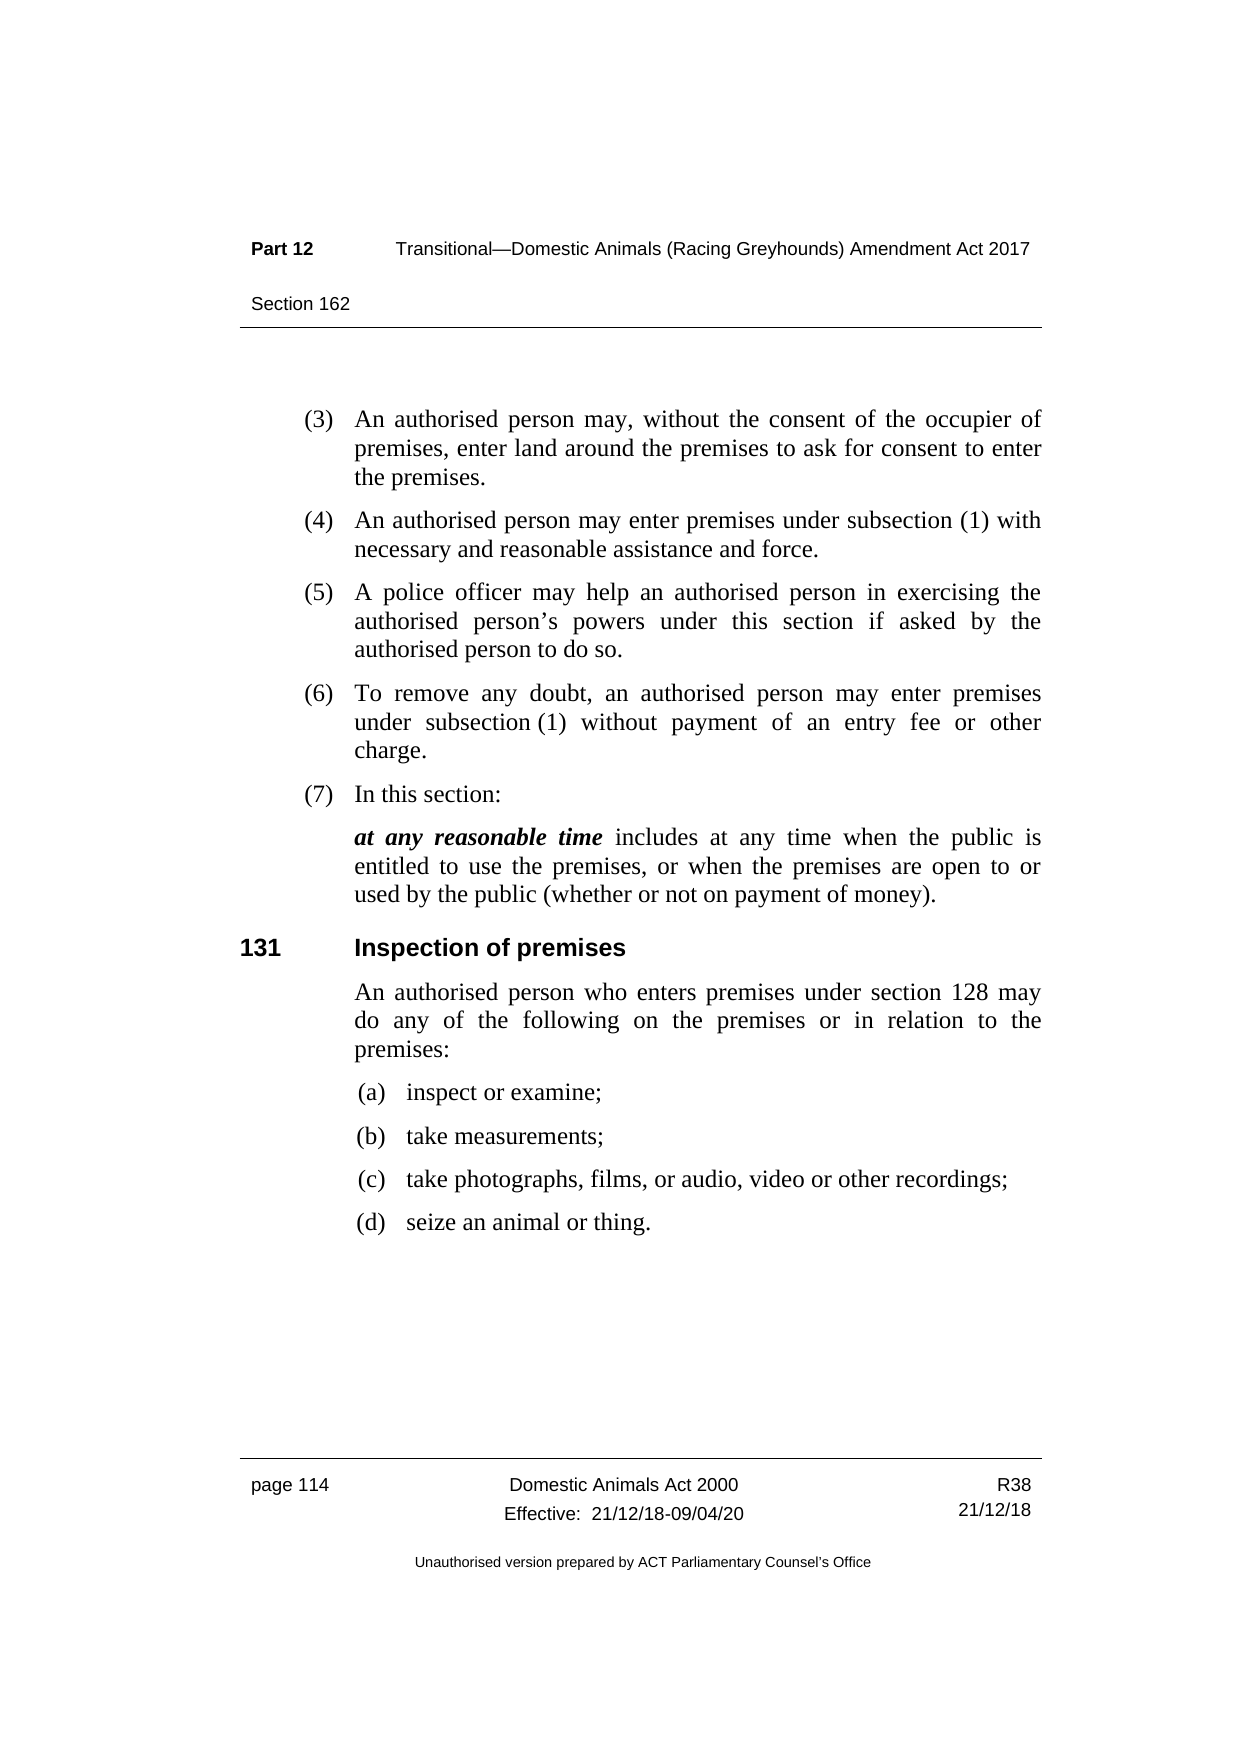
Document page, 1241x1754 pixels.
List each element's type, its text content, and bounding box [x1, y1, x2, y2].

text (4) An authorised person may enter premises under subsection (1) with necessary and reasonable assistance and force. [239, 505, 1042, 562]
text (c) take photographs, films, or audio, video or other recordings; [239, 1164, 1042, 1193]
text (5) A police officer may help an authorised person in exercising the authorised person’s powers under this section if asked by the authorised person to do so. [239, 577, 1042, 663]
text (b) take measurements; [239, 1121, 1042, 1149]
text (3) An authorised person may, without the consent of the occupier of premises, enter land around the premises to ask for consent to enter the premises. [239, 404, 1042, 490]
text (a) inspect or examine; [239, 1077, 1042, 1106]
text (6) To remove any doubt, an authorised person may enter premises under subsection (1) without payment of an entry fee or other charge. [239, 678, 1042, 764]
text (d) seize an animal or thing. [239, 1207, 1042, 1236]
text at any reasonable time includes at any time when the public is entitled to use the premises, or when the premises are open to or used by the public (whether or not on payment of money). [354, 822, 1042, 908]
text 131 Inspection of premises [239, 933, 1042, 962]
text (7) In this section: [239, 779, 1042, 807]
text An authorised person who enters premises under section 128 may do any of the following on the premises or in relation to the premises: [354, 977, 1042, 1063]
